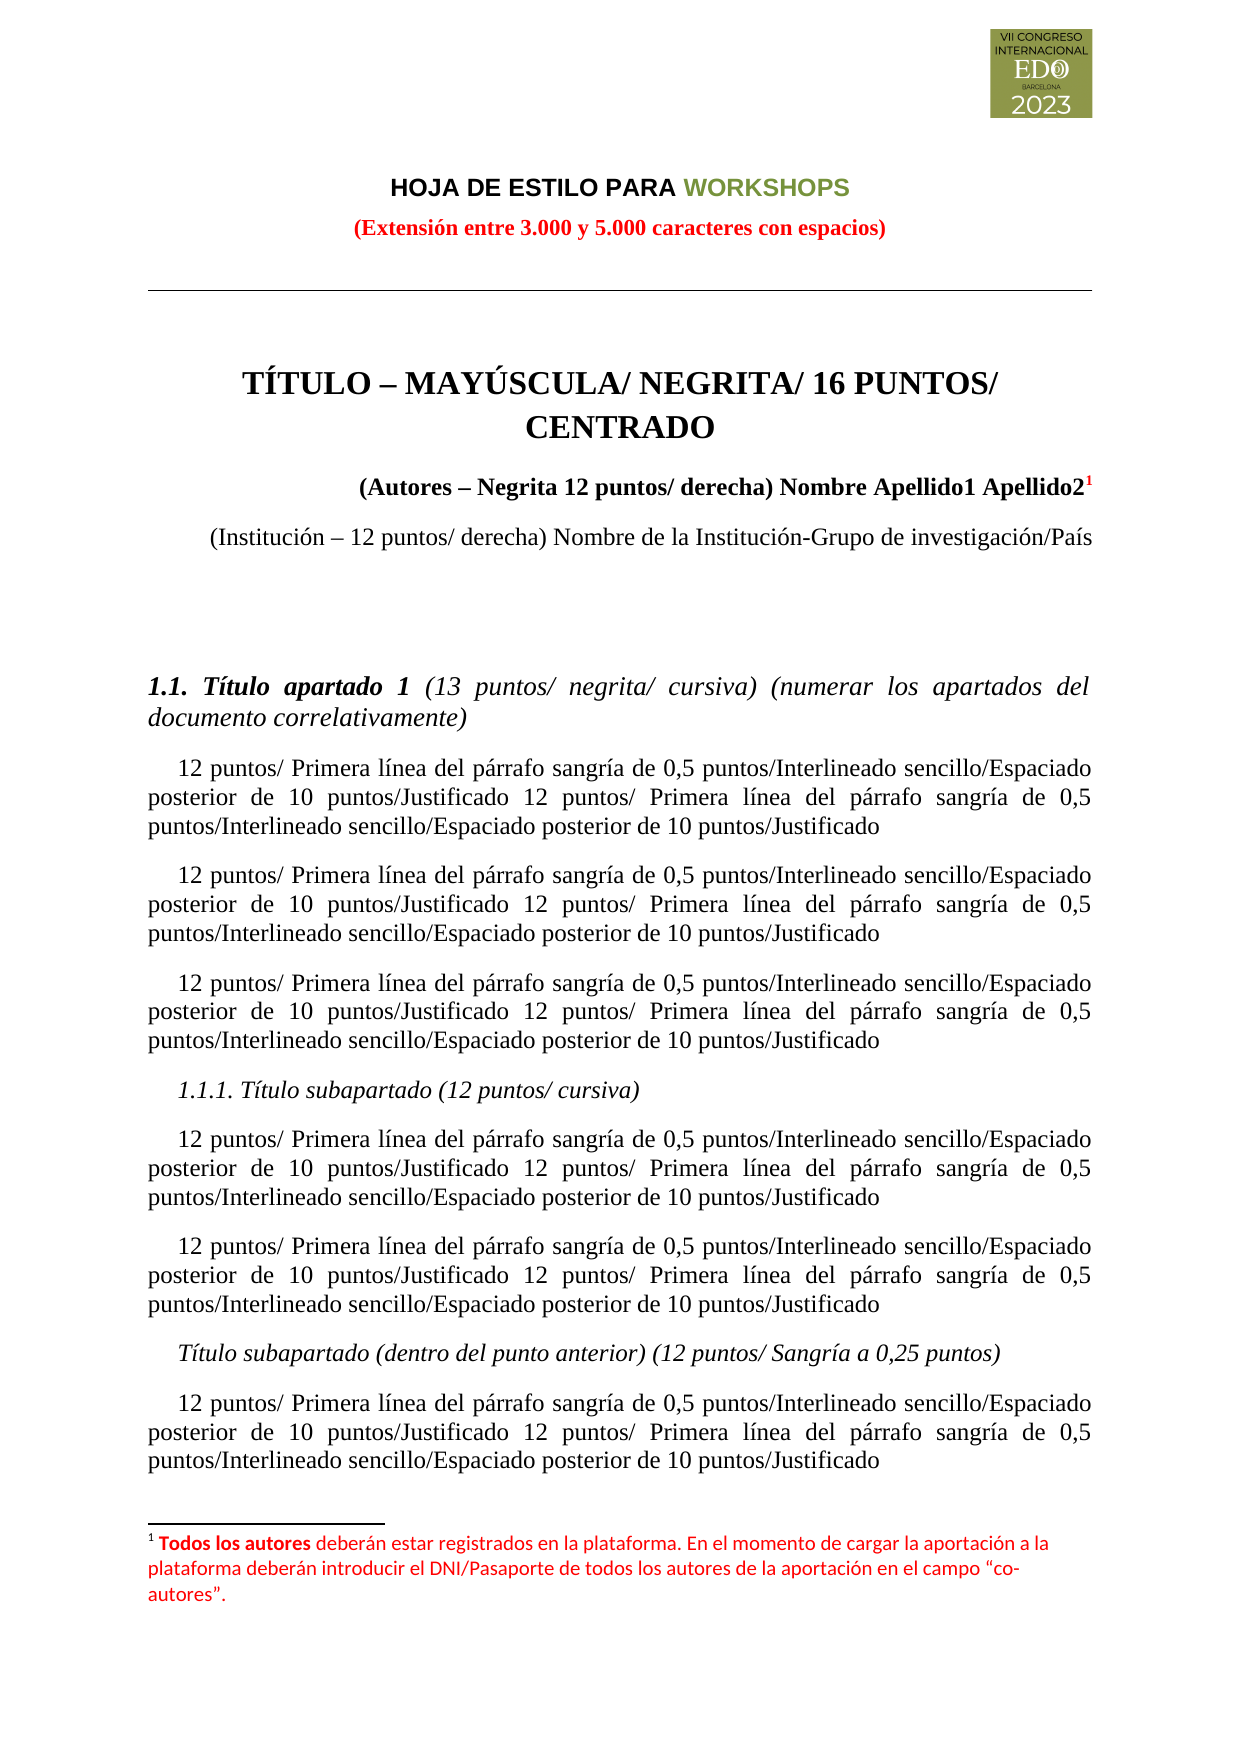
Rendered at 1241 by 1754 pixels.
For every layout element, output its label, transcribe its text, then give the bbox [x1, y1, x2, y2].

text 1.1.1. Título subapartado (12 puntos/ cursiva) [148, 1075, 1092, 1103]
text (Extensión entre 3.000 y 5.000 caracteres con espacios) [148, 214, 1092, 240]
text 1.1. Título apartado 1 (13 puntos/ negrita/ cursiva) (numerar los apartados del documento correlativamente) [148, 670, 1092, 733]
text (Autores – Negrita 12 puntos/ derecha) Nombre Apellido1 Apellido2 [148, 472, 1092, 501]
text Título subapartado (dentro del punto anterior) (12 puntos/ Sangría a 0,25 puntos) [162, 1338, 1092, 1367]
text (Institución – 12 puntos/ derecha) Nombre de la Institución-Grupo de investigación/País [148, 522, 1092, 550]
picture [990, 29, 1093, 118]
title HOJA DE ESTILO PARA WORKSHOPS [148, 173, 1092, 201]
text TÍTULO – MAYÚSCULA/ NEGRITA/ 16 PUNTOS/ CENTRADO [148, 363, 1092, 445]
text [148, 1388, 1092, 1474]
